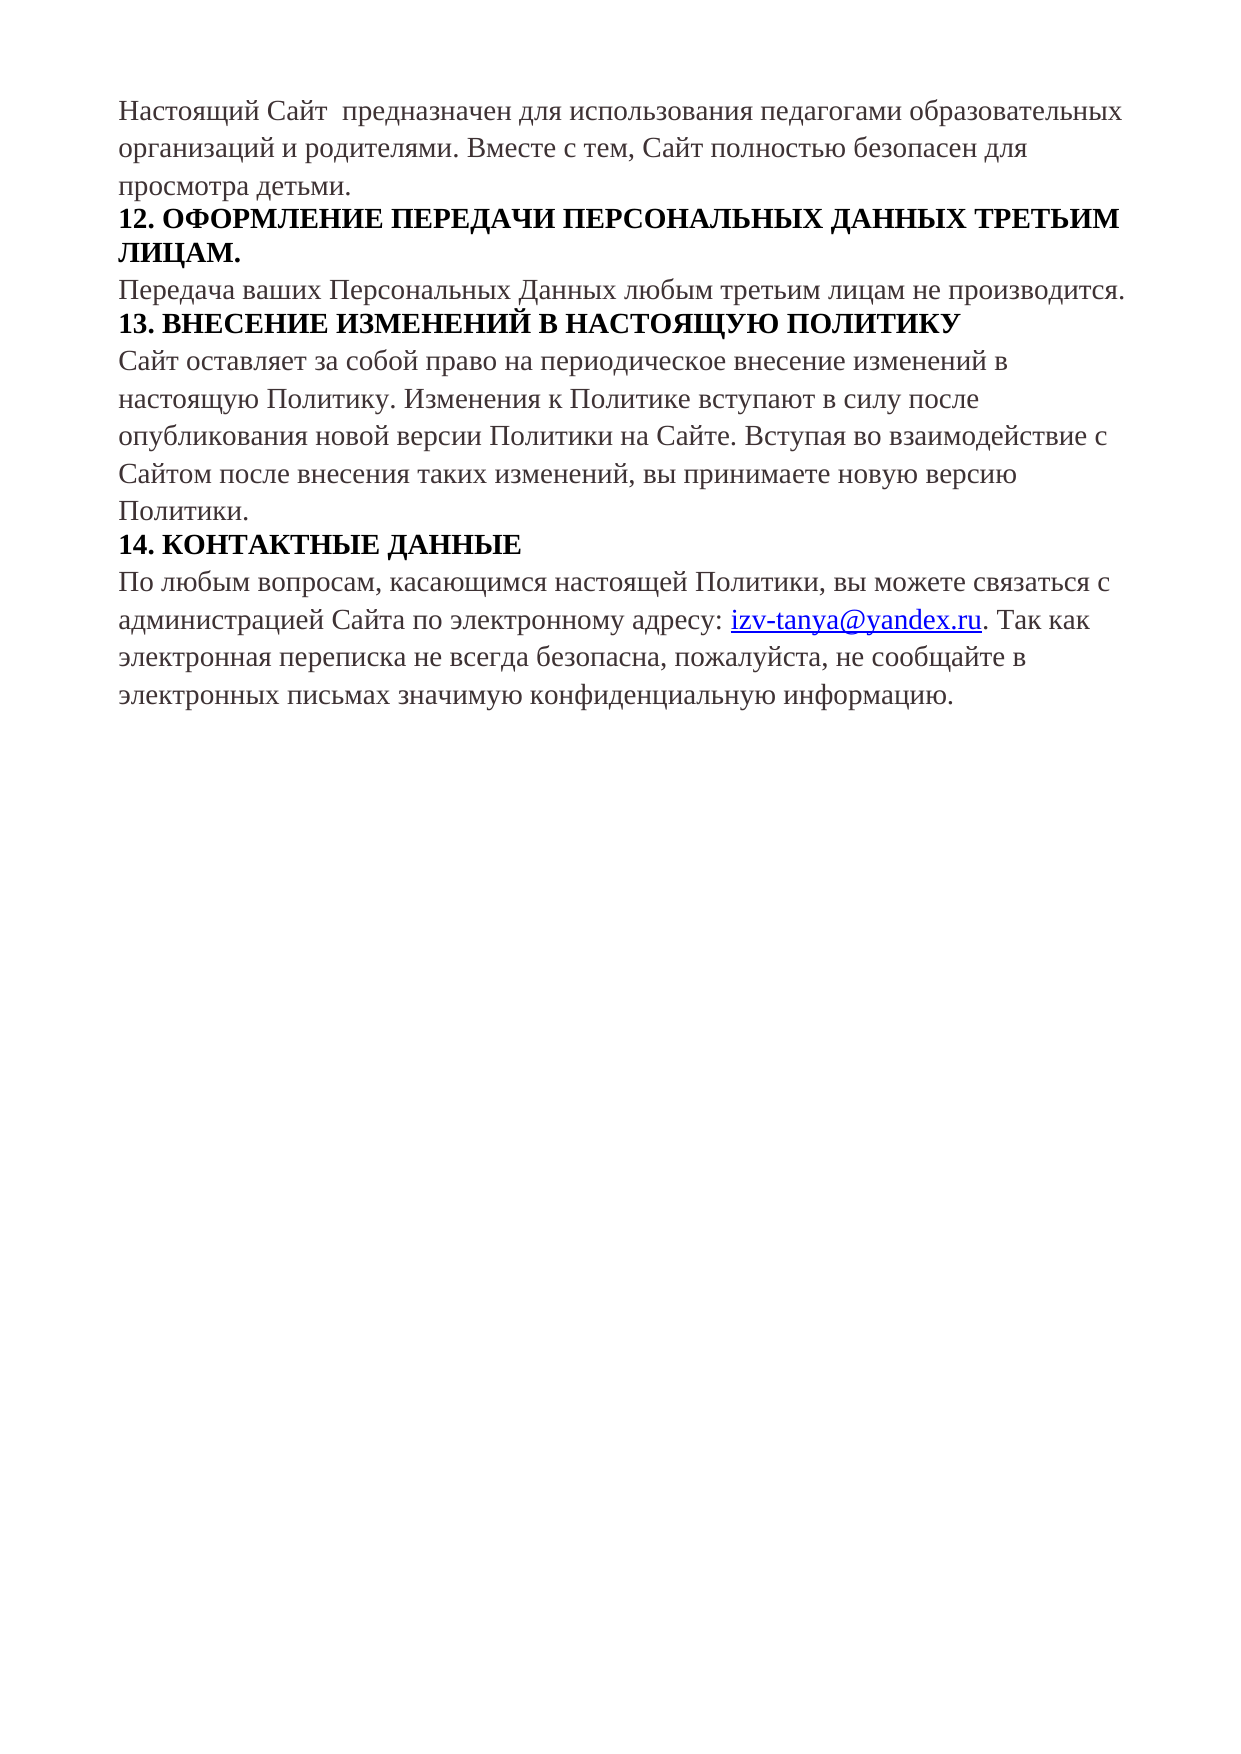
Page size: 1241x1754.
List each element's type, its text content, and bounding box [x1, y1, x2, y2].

text Передача ваших Персональных Данных любым третьим лицам не производится. [118, 268, 1152, 306]
text Сайт оставляет за собой право на периодическое внесение изменений в настоящую Политику. Изменения к Политике вступают в силу после опубликования новой версии Политики на Сайте. Вступая во взаимодействие с Сайтом после внесения таких изменений, вы принимаете новую версию Политики. [118, 339, 1152, 527]
text По любым вопросам, касающимся настоящей Политики, вы можете связаться с администрацией Сайта по электронному адресу: izv-tanya@yandex.ru. Так как электронная переписка не всегда безопасна, пожалуйста, не сообщайте в электронных письмах значимую конфиденциальную информацию. [118, 560, 1152, 710]
text 14. КОНТАКТНЫЕ ДАННЫЕ [118, 527, 1152, 560]
text Настоящий Сайт предназначен для использования педагогами образовательных организаций и родителями. Вместе с тем, Сайт полностью безопасен для просмотра детьми. [118, 89, 1152, 201]
text 12. ОФОРМЛЕНИЕ ПЕРЕДАЧИ ПЕРСОНАЛЬНЫХ ДАННЫХ ТРЕТЬИМ ЛИЦАМ. [118, 201, 1152, 268]
text 13. ВНЕСЕНИЕ ИЗМЕНЕНИЙ В НАСТОЯЩУЮ ПОЛИТИКУ [118, 306, 1152, 339]
